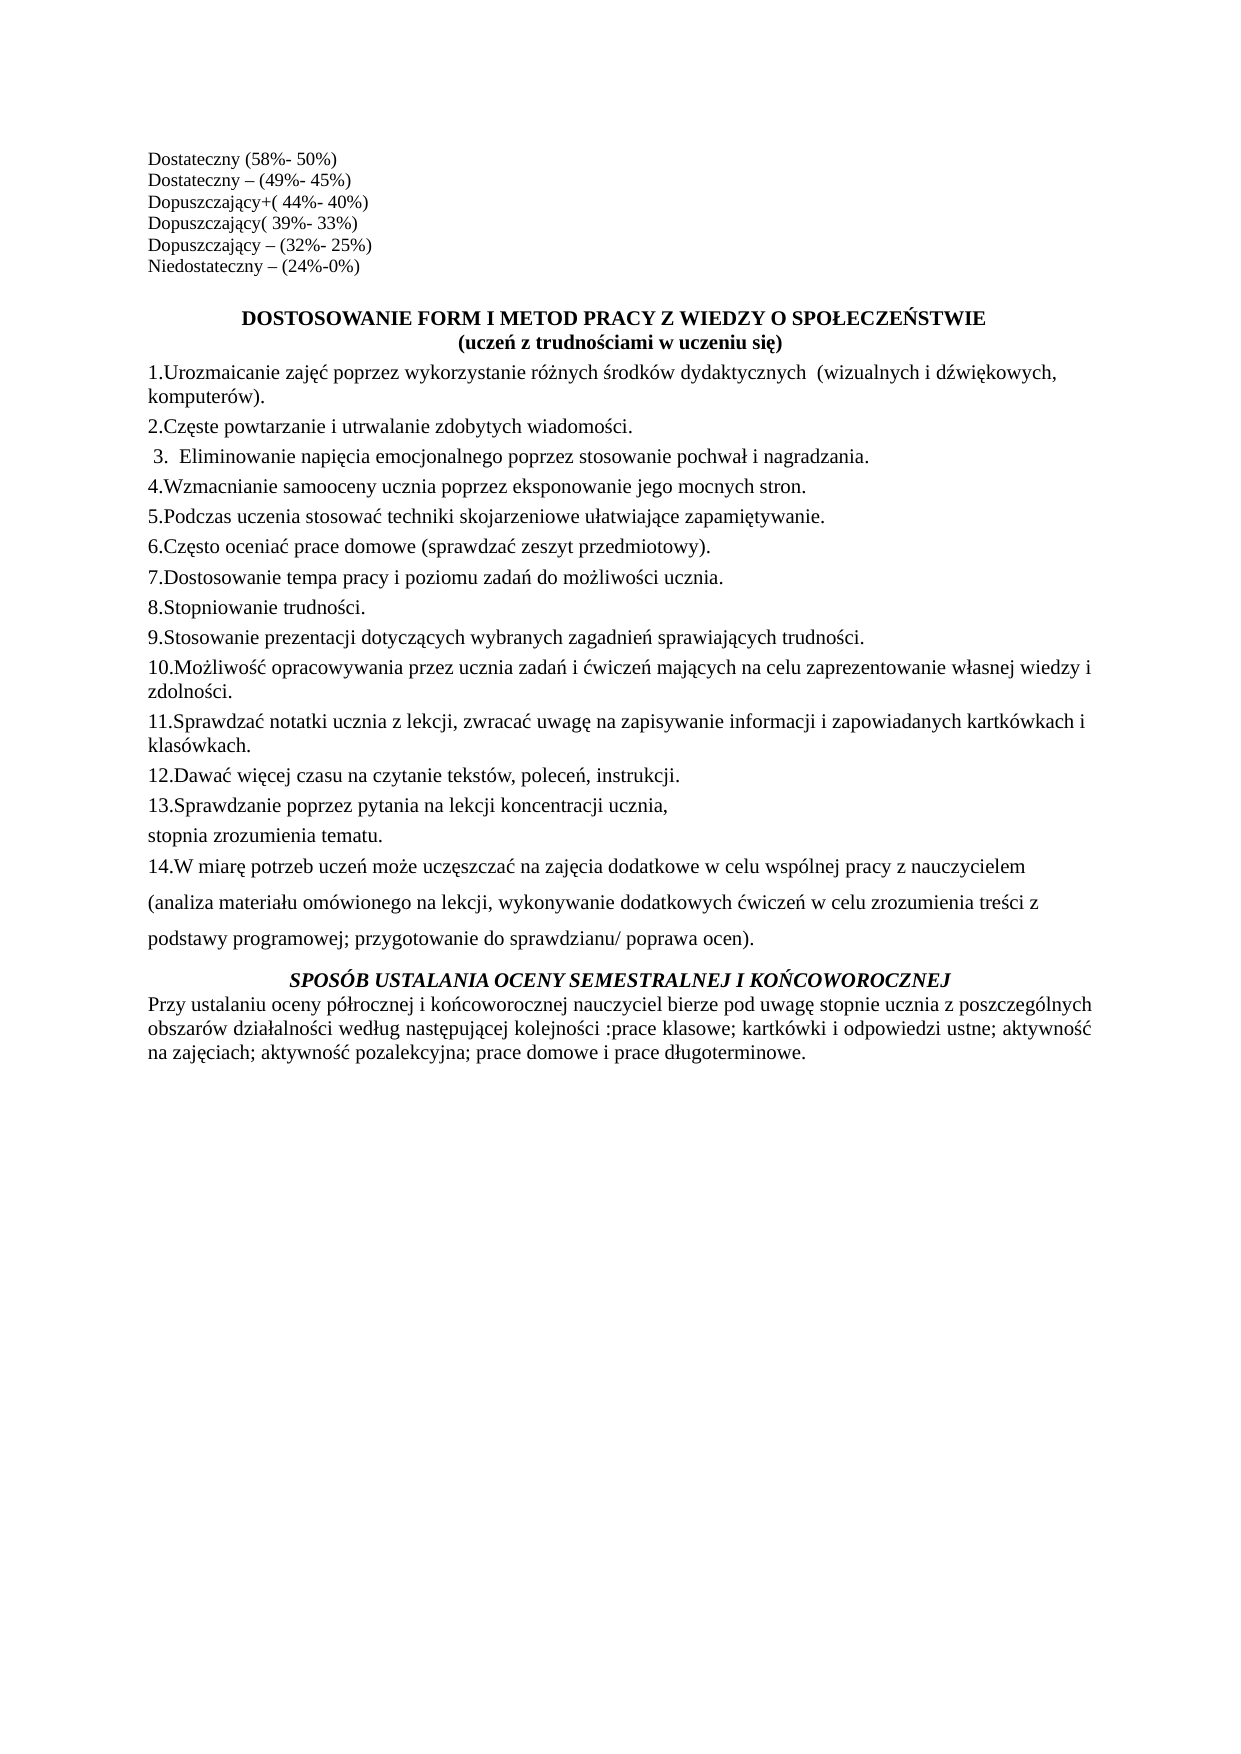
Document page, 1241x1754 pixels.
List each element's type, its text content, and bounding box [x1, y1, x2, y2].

text Dostateczny (58%- 50%) [148, 148, 1093, 169]
text 12.Dawać więcej czasu na czytanie tekstów, poleceń, instrukcji. [148, 763, 1093, 787]
text stopnia zrozumienia tematu. [148, 823, 1093, 847]
text 10.Możliwość opracowywania przez ucznia zadań i ćwiczeń mających na celu zaprezentowanie własnej wiedzy i zdolności. [148, 655, 1093, 703]
text Dostateczny – (49%- 45%) [148, 169, 1093, 191]
text 4.Wzmacnianie samooceny ucznia poprzez eksponowanie jego mocnych stron. [148, 474, 1093, 498]
text (uczeń z trudnościami w uczeniu się) [148, 330, 1093, 354]
text 3. Eliminowanie napięcia emocjonalnego poprzez stosowanie pochwał i nagradzania. [148, 444, 1093, 468]
text Dopuszczający – (32%- 25%) [148, 234, 1093, 255]
text SPOSÓB USTALANIA OCENY SEMESTRALNEJ I KOŃCOWOROCZNEJ [148, 968, 1093, 992]
text 13.Sprawdzanie poprzez pytania na lekcji koncentracji ucznia, [148, 793, 1093, 817]
text Dopuszczający+( 44%- 40%) [148, 191, 1093, 212]
text Niedostateczny – (24%-0%) [148, 255, 1093, 277]
text Przy ustalaniu oceny półrocznej i końcoworocznej nauczyciel bierze pod uwagę stopnie ucznia z poszczególnych obszarów działalności według następującej kolejności :prace klasowe; kartkówki i odpowiedzi ustne; aktywność na zajęciach; aktywność pozalekcyjna; prace domowe i prace długoterminowe. [148, 992, 1093, 1064]
text 2.Częste powtarzanie i utrwalanie zdobytych wiadomości. [148, 414, 1093, 438]
text 1.Urozmaicanie zajęć poprzez wykorzystanie różnych środków dydaktycznych (wizualnych i dźwiękowych, komputerów). [148, 360, 1093, 408]
text 6.Często oceniać prace domowe (sprawdzać zeszyt przedmiotowy). [148, 534, 1093, 558]
text 8.Stopniowanie trudności. [148, 595, 1093, 619]
text Dopuszczający( 39%- 33%) [148, 212, 1093, 234]
text 5.Podczas uczenia stosować techniki skojarzeniowe ułatwiające zapamiętywanie. [148, 504, 1093, 528]
text 9.Stosowanie prezentacji dotyczących wybranych zagadnień sprawiających trudności. [148, 625, 1093, 649]
text 7.Dostosowanie tempa pracy i poziomu zadań do możliwości ucznia. [148, 564, 1093, 589]
text 14.W miarę potrzeb uczeń może uczęszczać na zajęcia dodatkowe w celu wspólnej pracy z nauczycielem (analiza materiału omówionego na lekcji, wykonywanie dodatkowych ćwiczeń w celu zrozumienia treści z podstawy programowej; przygotowanie do sprawdzianu/ poprawa ocen). [148, 853, 1093, 950]
text 11.Sprawdzać notatki ucznia z lekcji, zwracać uwagę na zapisywanie informacji i zapowiadanych kartkówkach i klasówkach. [148, 709, 1093, 757]
text DOSTOSOWANIE FORM I METOD PRACY Z WIEDZY O SPOŁECZEŃSTWIE [148, 306, 1093, 330]
